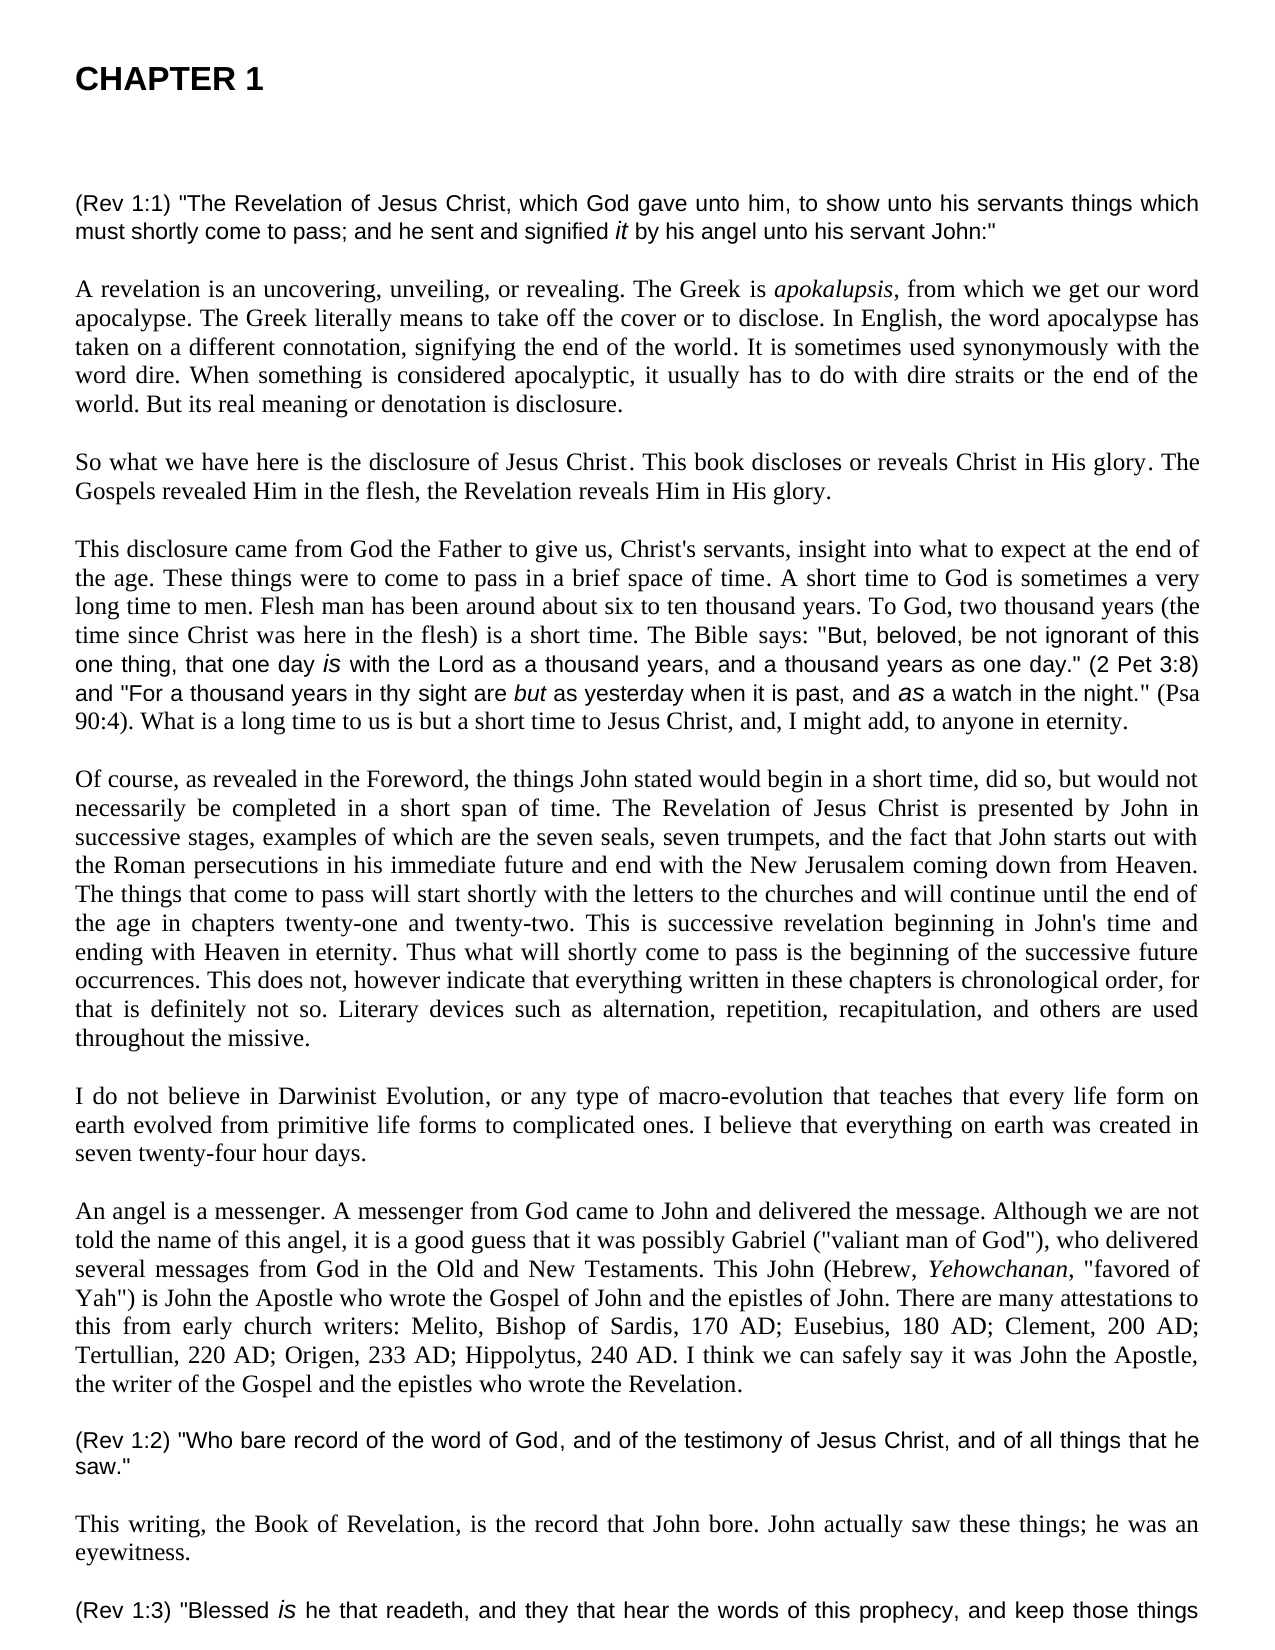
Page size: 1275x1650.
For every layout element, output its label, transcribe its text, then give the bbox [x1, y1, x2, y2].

subtitle CHAPTER 1 [75, 59, 1200, 98]
text (Rev 1:2) "Who bare record of the word of God, and of the testimony of Jesus Christ, and of all things that he saw." [75, 1427, 1200, 1479]
text An angel is a messenger. A messenger from God came to John and delivered the message. Although we are not told the name of this angel, it is a good guess that it was possibly Gabriel ("valiant man of God"), who delivered several messages from God in the Old and New Testaments. This John (Hebrew, Yehowchanan, "favored of Yah") is John the Apostle who wrote the Gospel of John and the epistles of John. There are many attestations to this from early church writers: Melito, Bishop of Sardis, 170 AD; Eusebius, 180 AD; Clement, 200 AD; Tertullian, 220 AD; Origen, 233 AD; Hippolytus, 240 AD. I think we can safely say it was John the Apostle, the writer of the Gospel and the epistles who wrote the Revelation. [75, 1196, 1200, 1398]
text (Rev 1:1) "The Revelation of Jesus Christ, which God gave unto him, to show unto his servants things which must shortly come to pass; and he sent and signified it by his angel unto his servant John:" [75, 190, 1200, 245]
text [75, 1595, 1200, 1624]
text I do not believe in Darwinist Evolution, or any type of macro-evolution that teaches that every life form on earth evolved from primitive life forms to complicated ones. I believe that everything on earth was created in seven twenty-four hour days. [75, 1081, 1200, 1167]
text So what we have here is the disclosure of Jesus Christ. This book discloses or reveals Christ in His glory. The Gospels revealed Him in the flesh, the Revelation reveals Him in His glory. [75, 447, 1200, 505]
text A revelation is an uncovering, unveiling, or revealing. The Greek is apokalupsis, from which we get our word apocalypse. The Greek literally means to take off the cover or to disclose. In English, the word apocalypse has taken on a different connotation, signifying the end of the world. It is sometimes used synonymously with the word dire. When something is considered apocalyptic, it usually has to do with dire straits or the end of the world. But its real meaning or denotation is disclosure. [75, 274, 1200, 418]
text This writing, the Book of Revelation, is the record that John bore. John actually saw these things; he was an eyewitness. [75, 1509, 1200, 1566]
text This disclosure came from God the Father to give us, Christ's servants, insight into what to expect at the end of the age. These things were to come to pass in a brief space of time. A short time to God is sometimes a very long time to men. Flesh man has been around about six to ten thousand years. To God, two thousand years (the time since Christ was here in the flesh) is a short time. The Bible says: "But, beloved, be not ignorant of this one thing, that one day is with the Lord as a thousand years, and a thousand years as one day." (2 Pet 3:8) and "For a thousand years in thy sight are but as yesterday when it is past, and as a watch in the night." (Psa 90:4). What is a long time to us is but a short time to Jesus Christ, and, I might add, to anyone in eternity. [75, 534, 1200, 735]
text Of course, as revealed in the Foreword, the things John stated would begin in a short time, did so, but would not necessarily be completed in a short span of time. The Revelation of Jesus Christ is presented by John in successive stages, examples of which are the seven seals, seven trumpets, and the fact that John starts out with the Roman persecutions in his immediate future and end with the New Jerusalem coming down from Heaven. The things that come to pass will start shortly with the letters to the churches and will continue until the end of the age in chapters twenty-one and twenty-two. This is successive revelation beginning in John's time and ending with Heaven in eternity. Thus what will shortly come to pass is the beginning of the successive future occurrences. This does not, however indicate that everything written in these chapters is chronological order, for that is definitely not so. Literary devices such as alternation, repetition, recapitulation, and others are used throughout the missive. [75, 764, 1200, 1052]
